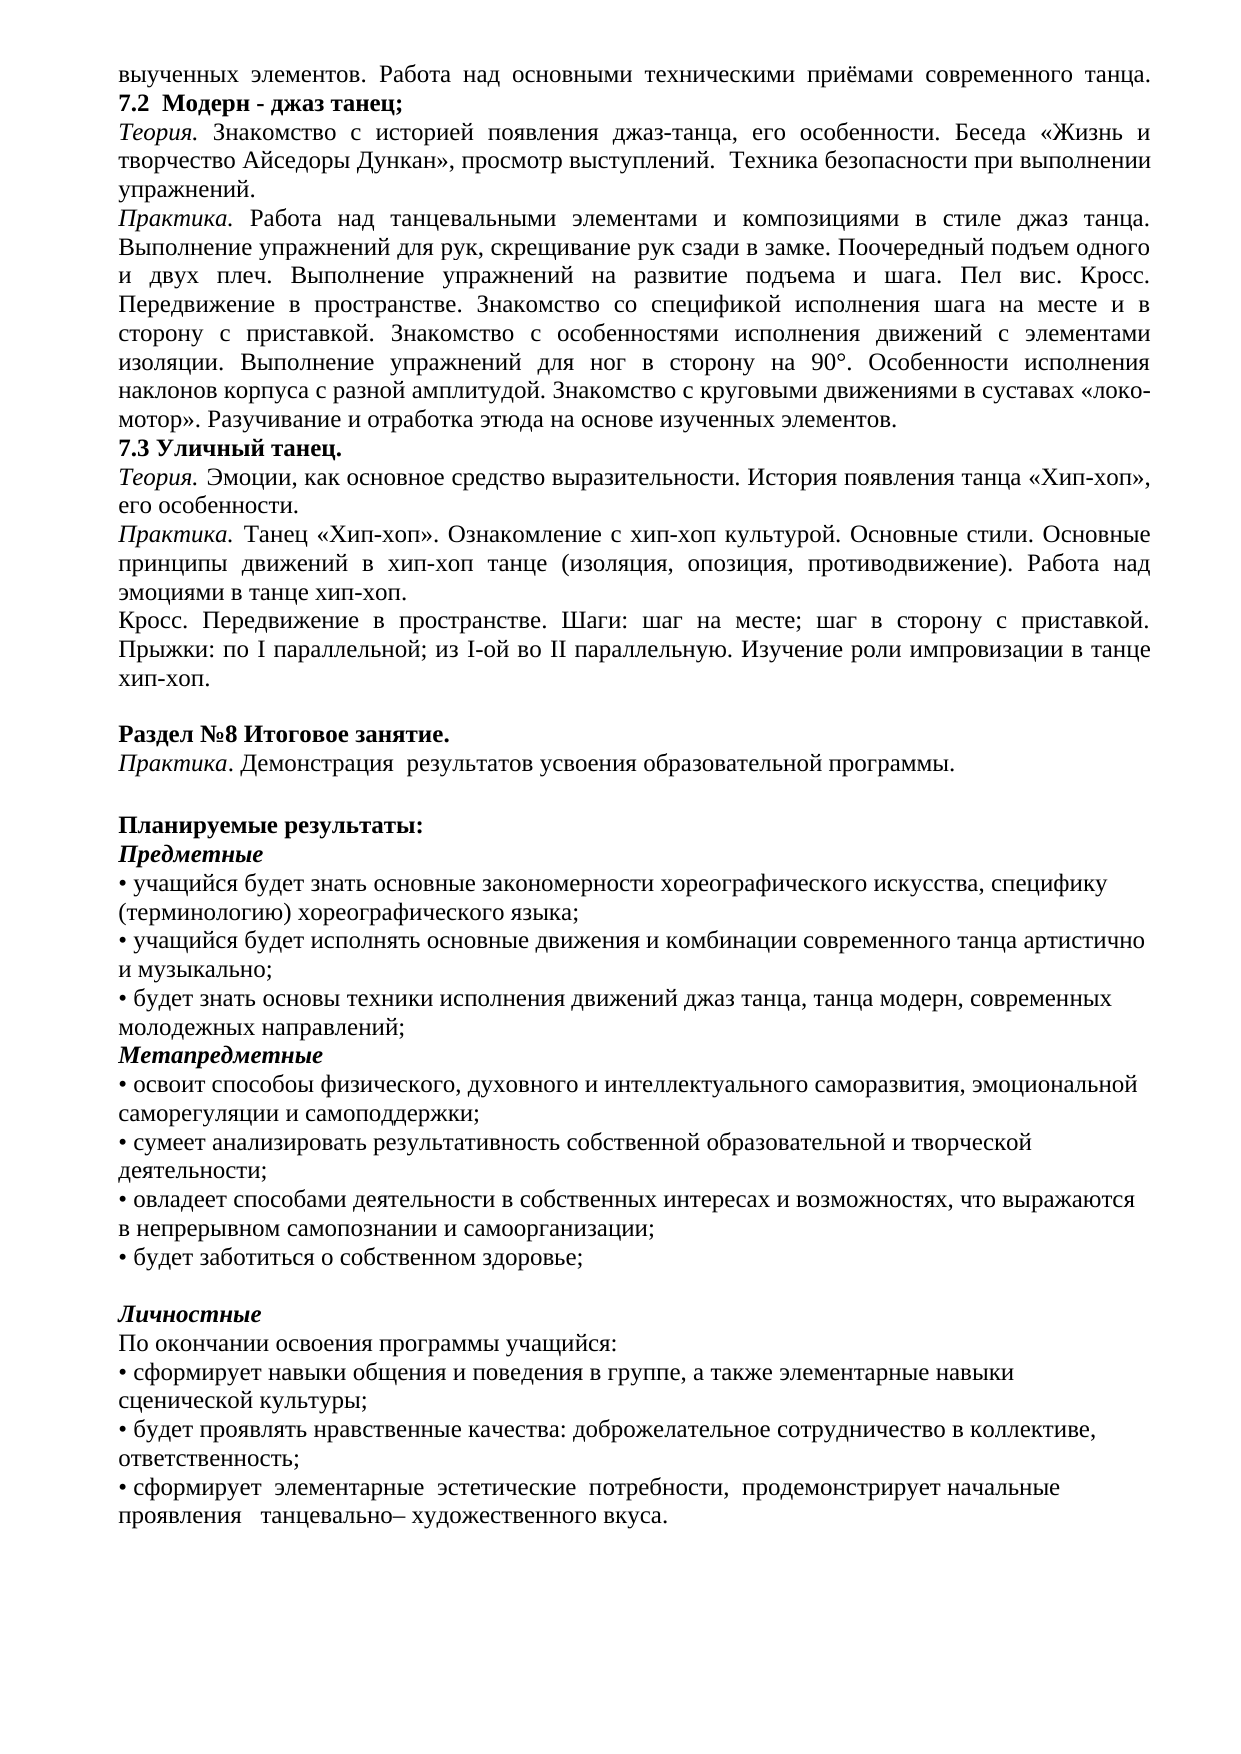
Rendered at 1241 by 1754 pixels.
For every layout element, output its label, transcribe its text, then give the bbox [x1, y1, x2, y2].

text Личностные По окончании освоения программы учащийся: • сформирует навыки общения и поведения в группе, а также элементарные навыки сценической культуры; • будет проявлять нравственные качества: доброжелательное сотрудничество в коллективе, ответственность; • сформирует элементарные эстетические потребности, продемонстрирует начальные проявления танцевально– художественного вкуса. [118, 1299, 1152, 1529]
text Кросс. Передвижение в пространстве. Шаги: шаг на месте; шаг в сторону с приставкой. Прыжки: по I параллельной; из I-ой во II параллельную. Изучение роли импровизации в танце хип-хоп. [118, 605, 1152, 692]
text Практика. Работа над танцевальными элементами и композициями в стиле джаз танца. Выполнение упражнений для рук, скрещивание рук сзади в замке. Поочередный подъем одного и двух плеч. Выполнение упражнений на развитие подъема и шага. Пел вис. Кросс. Передвижение в пространстве. Знакомство со спецификой исполнения шага на месте и в сторону с приставкой. Знакомство с особенностями исполнения движений с элементами изоляции. Выполнение упражнений для ног в сторону на 90°. Особенности исполнения наклонов корпуса с разной амплитудой. Знакомство с круговыми движениями в суставах «локо-мотор». Разучивание и отработка этюда на основе изученных элементов. [118, 318, 1152, 433]
text • овладеет способами деятельности в собственных интересах и возможностях, что выражаются в непрерывном самопознании и самоорганизации; [118, 1184, 1152, 1242]
text Практика. Демонстрация результатов усвоения образовательной программы. [118, 748, 1152, 777]
text Предметные • учащийся будет знать основные закономерности хореографического искусства, специфику (терминологию) хореографического языка; [118, 839, 1152, 926]
text • будет заботиться о собственном здоровье; [118, 1242, 1152, 1271]
text Раздел №8 Итоговое занятие. [118, 719, 1152, 748]
text Метапредметные [118, 1041, 1152, 1069]
text • освоит способоы физического, духовного и интеллектуального саморазвития, эмоциональной саморегуляции и самоподдержки; [118, 1069, 1152, 1127]
text 7.3 Уличный танец. [118, 433, 1152, 462]
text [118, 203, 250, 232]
text • учащийся будет исполнять основные движения и комбинации современного танца артистично и музыкально; [118, 926, 1152, 983]
text • сумеет анализировать результативность собственной образовательной и творческой деятельности; [118, 1127, 1152, 1184]
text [118, 59, 1152, 117]
text Теория. Знакомство с историей появления джаз-танца, его особенности. Беседа «Жизнь и творчество Айседоры Дункан», просмотр выступлений. Техника безопасности при выполнении упражнений. [118, 117, 1152, 203]
text • будет знать основы техники исполнения движений джаз танца, танца модерн, современных молодежных направлений; [118, 983, 1152, 1041]
text Практика. Танец «Хип-хоп». Ознакомление с хип-хоп культурой. Основные стили. Основные принципы движений в хип-хоп танце (изоляция, опозиция, противодвижение). Работа над эмоциями в танце хип-хоп. [118, 519, 1152, 605]
text Теория. Эмоции, как основное средство выразительности. История появления танца «Хип-хоп», его особенности. [118, 462, 1152, 519]
text Планируемые результаты: [118, 811, 1152, 839]
